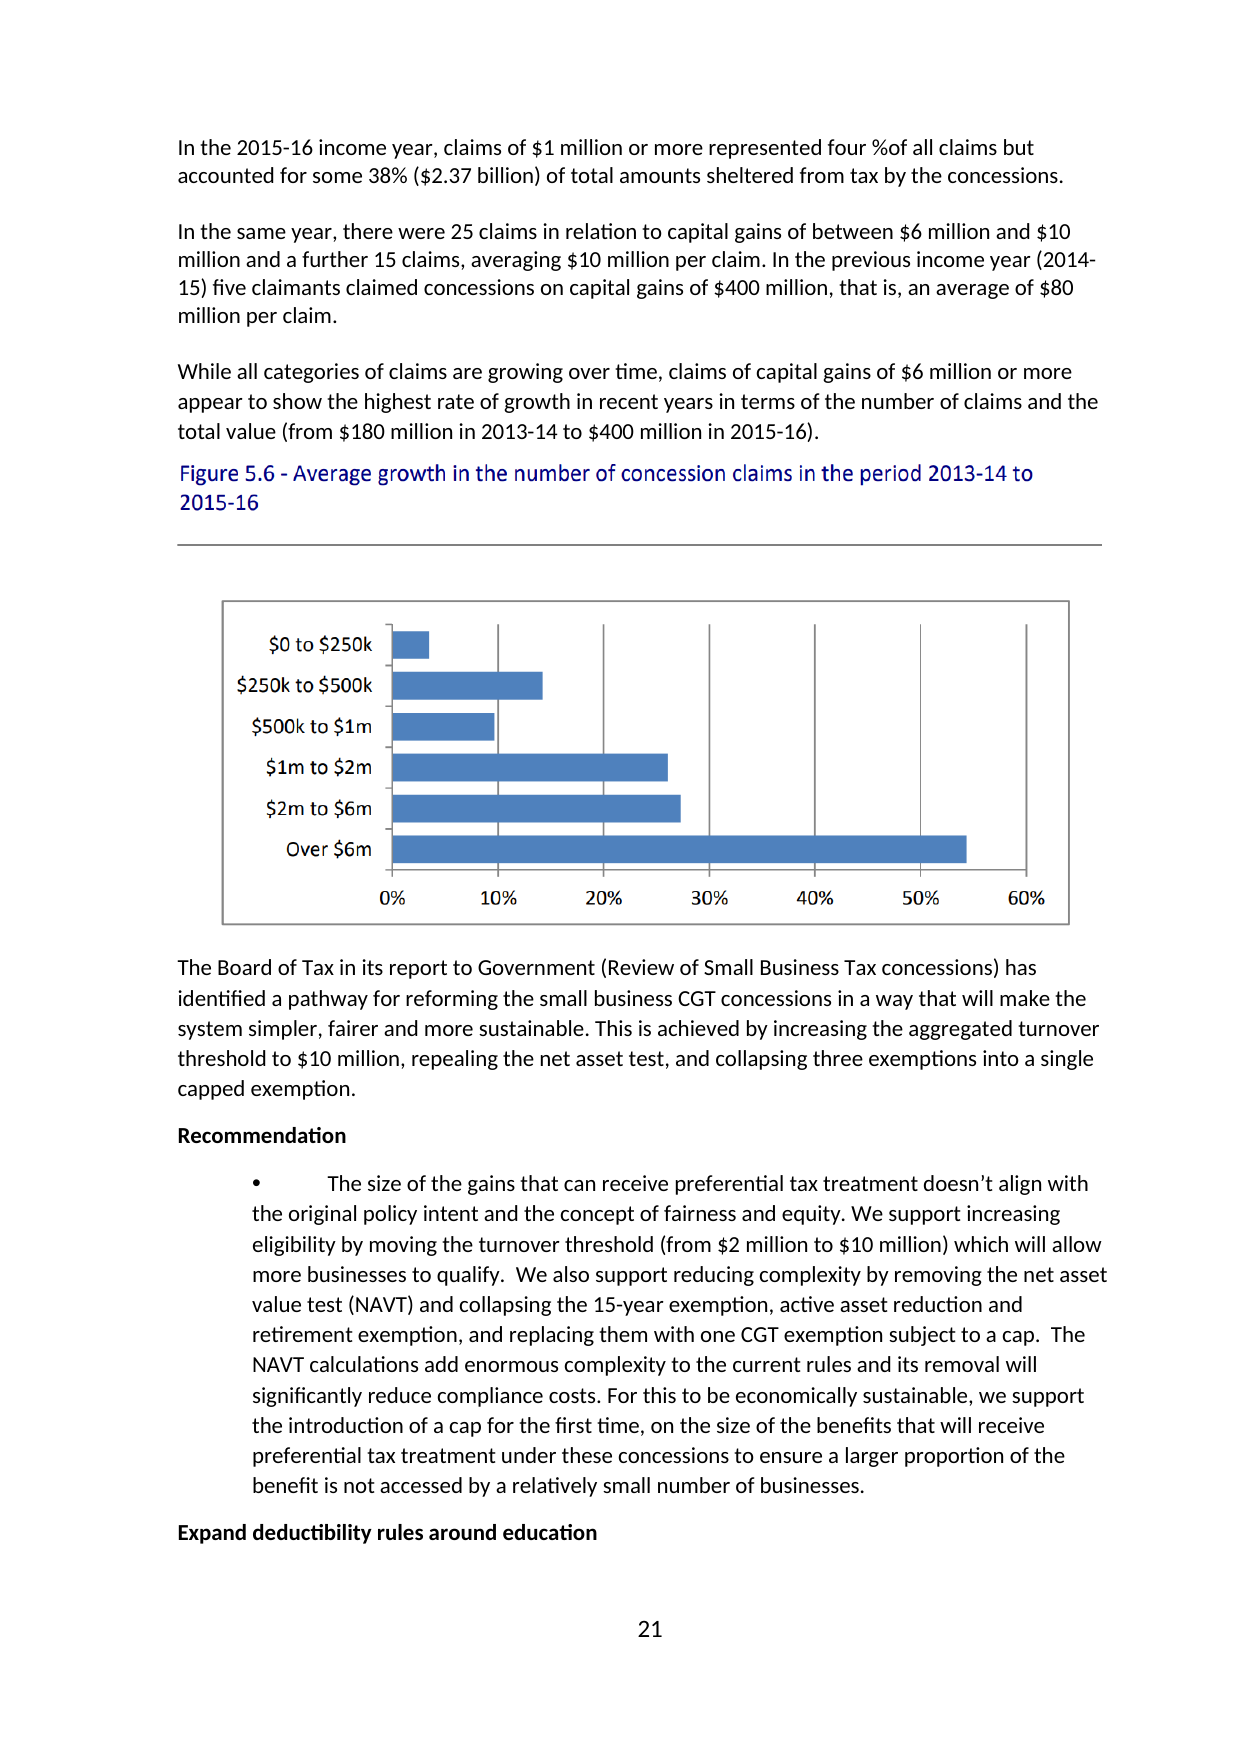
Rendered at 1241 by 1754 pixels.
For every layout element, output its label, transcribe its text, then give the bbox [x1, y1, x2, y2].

text While all categories of claims are growing over time, claims of capital gains of $6 million or more appear to show the highest rate of growth in recent years in terms of the number of claims and the total value (from $180 million in 2013-14 to $400 million in 2015-16). [177, 357, 1121, 446]
text Expand deductibility rules around education [177, 1518, 1121, 1546]
text The Board of Tax in its report to Government (Review of Small Business Tax concessions) has identified a pathway for reforming the small business CGT concessions in a way that will make the system simpler, fairer and more sustainable. This is achieved by increasing the aggregated turnover threshold to $10 million, repealing the net asset test, and collapsing three exemptions into a single capped exemption. [177, 953, 1121, 1102]
text Recommendation [177, 1121, 1121, 1149]
picture [177, 464, 1153, 935]
text In the same year, there were 25 claims in relation to capital gains of between $6 million and $10 million and a further 15 claims, averaging $10 million per claim. In the previous income year (2014-15) five claimants claimed concessions on capital gains of $400 million, that is, an average of $80 million per claim. [177, 217, 1121, 329]
list The size of the gains that can receive preferential tax treatment doesn’t align with the original policy intent and the concept of fairness and equity. We support increasing eligibility by moving the turnover threshold (from $2 million to $10 million) which will allow more businesses to qualify. We also support reducing complexity by removing the net asset value test (NAVT) and collapsing the 15-year exemption, active asset reduction and retirement exemption, and replacing them with one CGT exemption subject to a cap. The NAVT calculations add enormous complexity to the current rules and its removal will significantly reduce compliance costs. For this to be economically sustainable, we support the introduction of a cap for the first time, on the size of the benefits that will receive preferential tax treatment under these concessions to ensure a larger proportion of the benefit is not accessed by a relatively small number of businesses. [252, 1168, 1121, 1499]
text In the 2015-16 income year, claims of $1 million or more represented four %of all claims but accounted for some 38% ($2.37 billion) of total amounts sheltered from tax by the concessions. [177, 133, 1121, 189]
